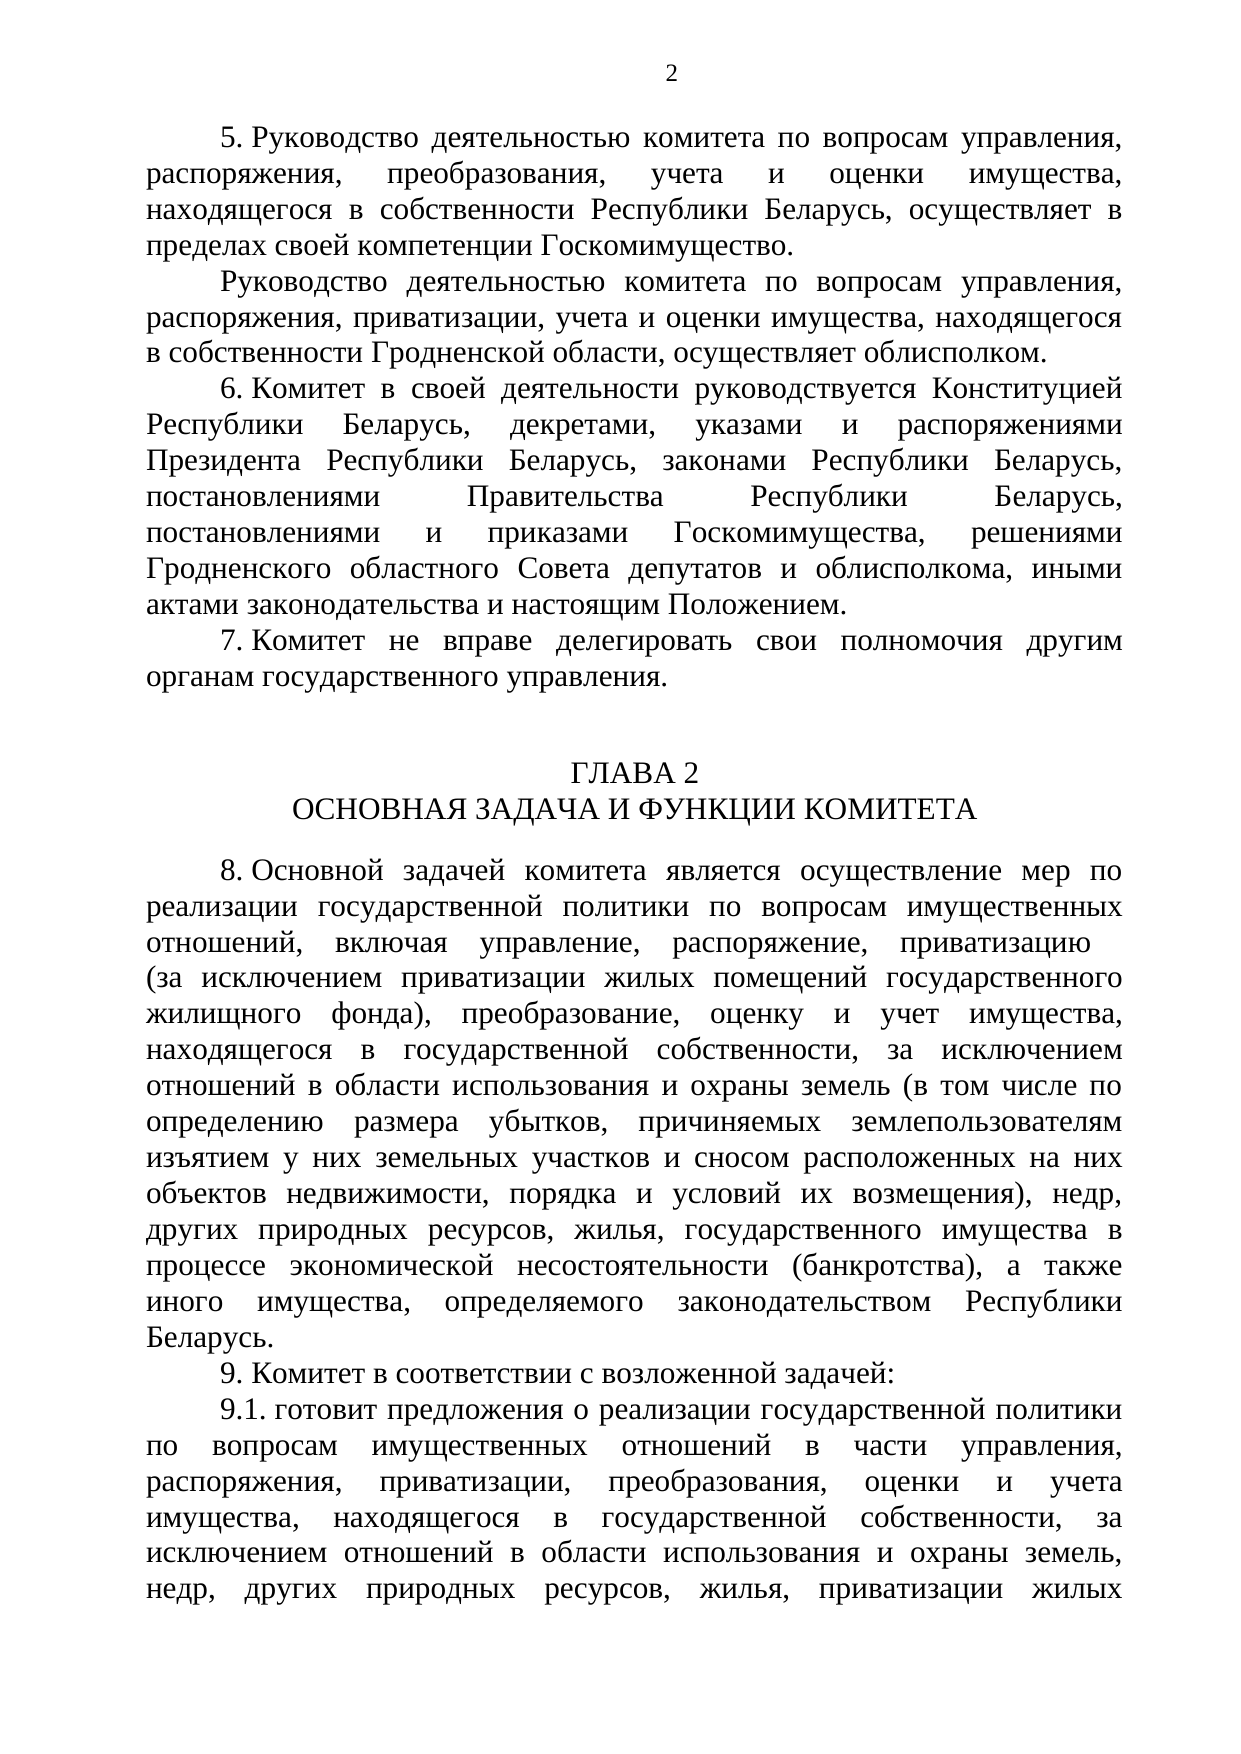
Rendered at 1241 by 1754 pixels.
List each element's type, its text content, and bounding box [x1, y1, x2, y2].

text 6. Комитет в своей деятельности руководствуется Конституцией Республики Беларусь, декретами, указами и распоряжениями Президента Республики Беларусь, законами Республики Беларусь, постановлениями Правительства Республики Беларусь, постановлениями и приказами Госкомимущества, решениями Гродненского областного Совета депутатов и облисполкома, иными актами законодательства и настоящим Положением. [146, 370, 1123, 621]
text 8. Основной задачей комитета является осуществление мер по реализации государственной политики по вопросам имущественных отношений, включая управление, распоряжение, приватизацию (за исключением приватизации жилых помещений государственного жилищного фонда), преобразование, оценку и учет имущества, находящегося в государственной собственности, за исключением отношений в области использования и охраны земель (в том числе по определению размера убытков, причиняемых землепользователям изъятием у них земельных участков и сносом расположенных на них объектов недвижимости, порядка и условий их возмещения), недр, других природных ресурсов, жилья, государственного имущества в процессе экономической несостоятельности (банкротства), а также иного имущества, определяемого законодательством Республики Беларусь. [146, 851, 1123, 1354]
text 7. Комитет не вправе делегировать свои полномочия другим органам государственного управления. [146, 621, 1123, 693]
text Руководство деятельностью комитета по вопросам управления, распоряжения, приватизации, учета и оценки имущества, находящегося в собственности Гродненской области, осуществляет облисполком. [146, 262, 1123, 370]
text 9. Комитет в соответствии с возложенной задачей: [146, 1354, 1123, 1390]
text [146, 1390, 1123, 1606]
text ГЛАВА 2 ОСНОВНая ЗАДАЧа И ФУНКЦИИ комитета [146, 754, 1123, 826]
text 5. Руководство деятельностью комитета по вопросам управления, распоряжения, преобразования, учета и оценки имущества, находящегося в собственности Республики Беларусь, осуществляет в пределах своей компетенции Госкомимущество. [146, 118, 1123, 262]
